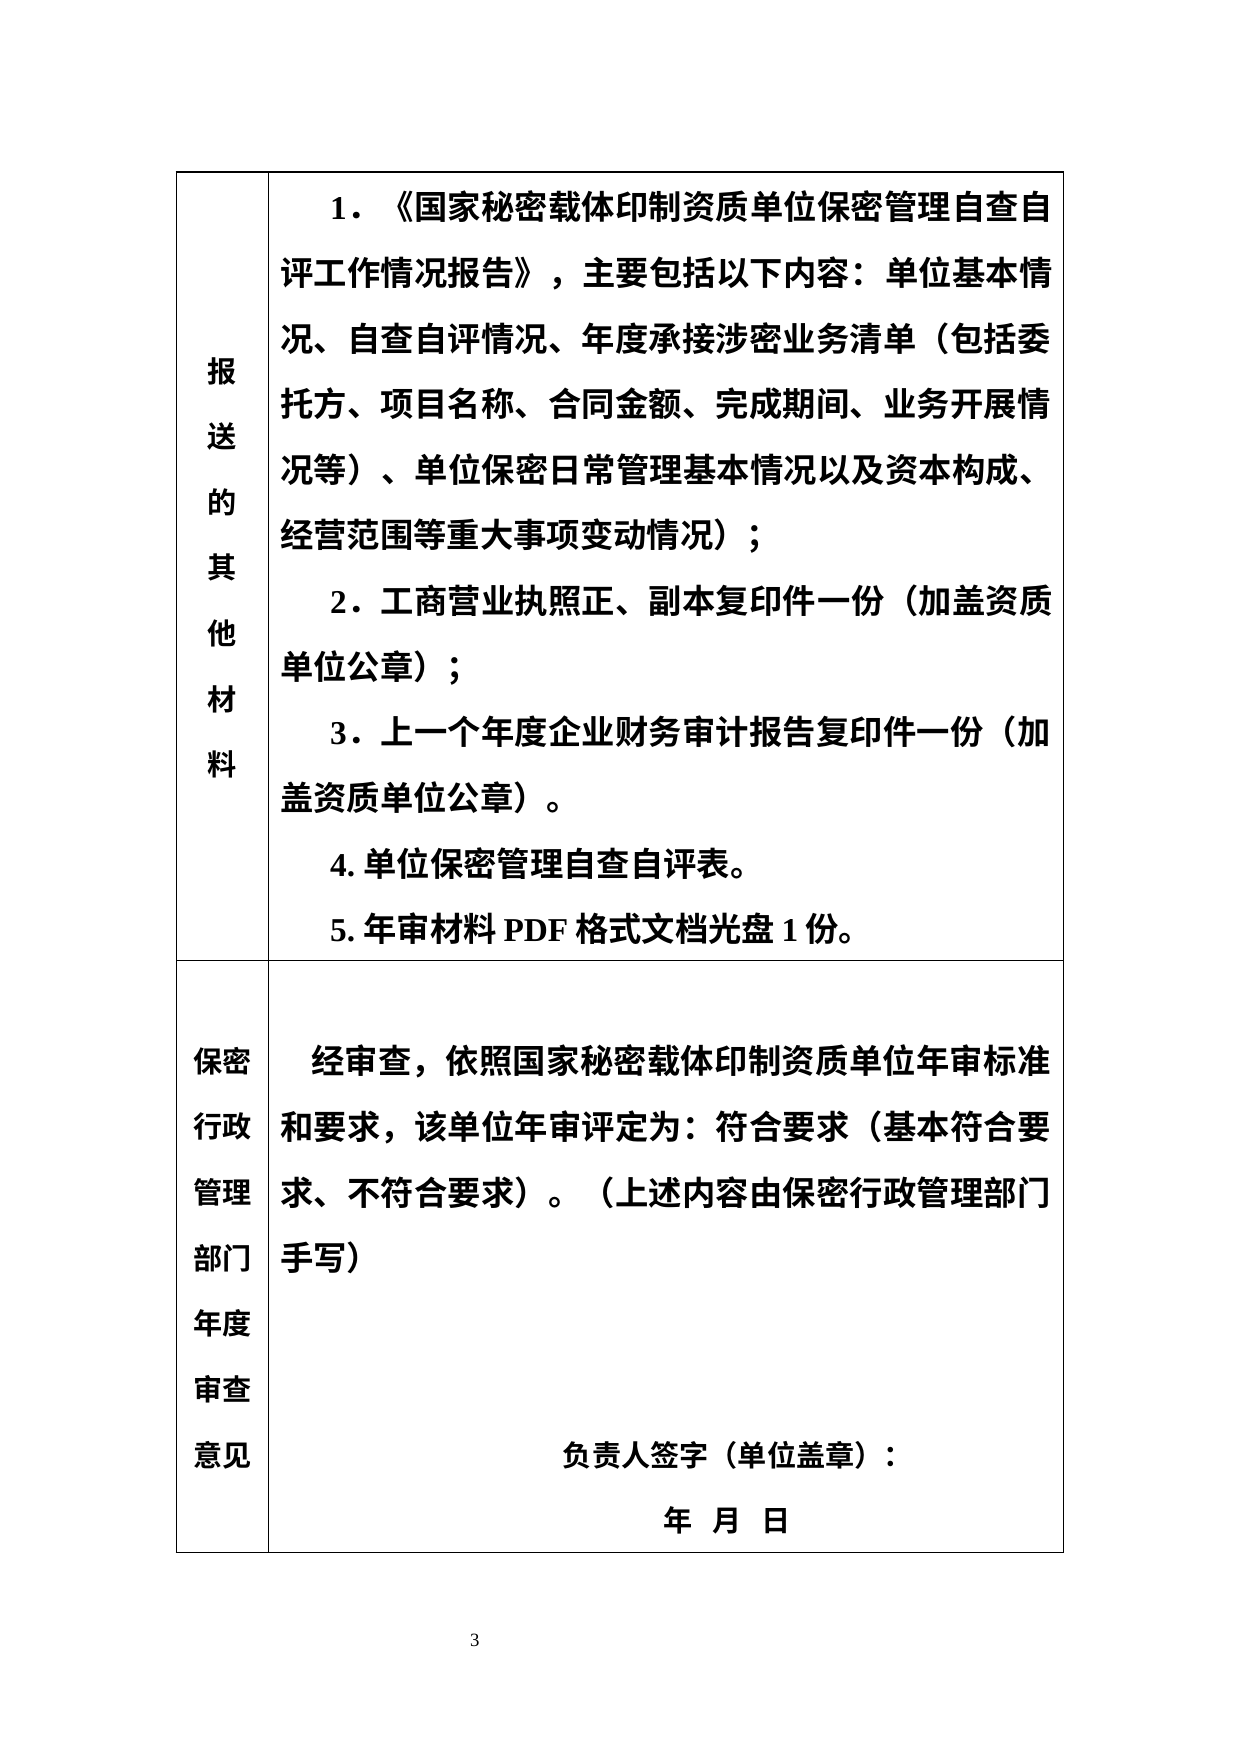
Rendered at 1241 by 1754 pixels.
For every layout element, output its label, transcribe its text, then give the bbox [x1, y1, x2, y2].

table_cell 保密行政管理部门 年度审查意见 [177, 961, 268, 1552]
table_cell 1．《国家秘密载体印制资质单位保密管理自查自评工作情况报告》，主要包括以下内容：单位基本情况、自查自评情况、年度承接涉密业务清单（包括委托方、项目名称、合同金额、完成期间、业务开展情况等）、单位保密日常管理基本情况以及资本构成、经营范围等重大事项变动情况）； 2．工商营业执照正、副本复印件一份（加盖资质单位公章）； 3．上一个年度企业财务审计报告复印件一份（加盖资质单位公章）。 4. 单位保密管理自查自评表。 5. 年审材料PDF格式文档光盘1份。 [269, 173, 1063, 960]
table_cell 报 送 的 其 他 材 料 [177, 173, 268, 960]
table_cell 经审查，依照国家秘密载体印制资质单位年审标准和要求，该单位年审评定为：符合要求（基本符合要求、不符合要求）。（上述内容由保密行政管理部门手写） 负责人签字（单位盖章）： 年 月 日 [269, 961, 1063, 1552]
